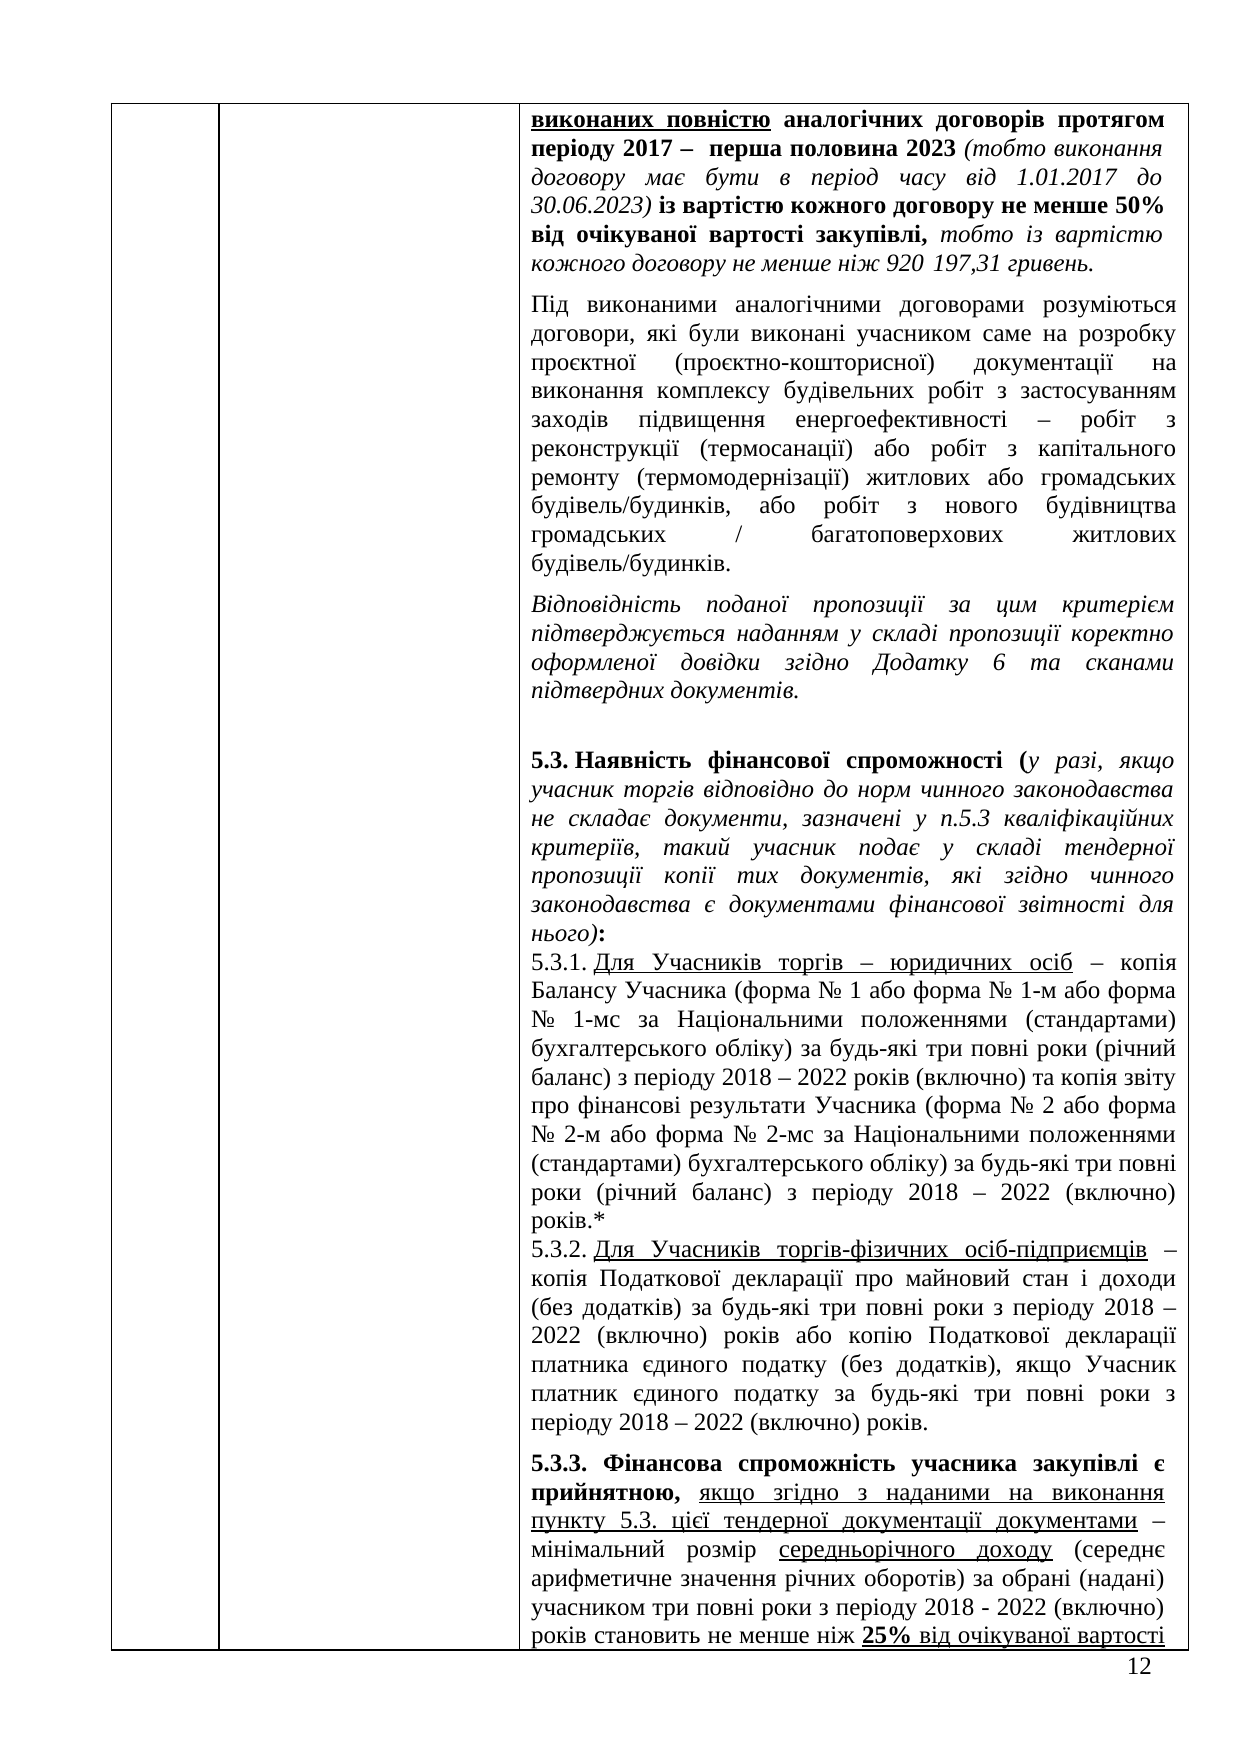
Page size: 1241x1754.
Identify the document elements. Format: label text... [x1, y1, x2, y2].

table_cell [220, 104, 519, 1649]
table_cell 5 [112, 104, 218, 1649]
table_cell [520, 104, 1188, 1649]
